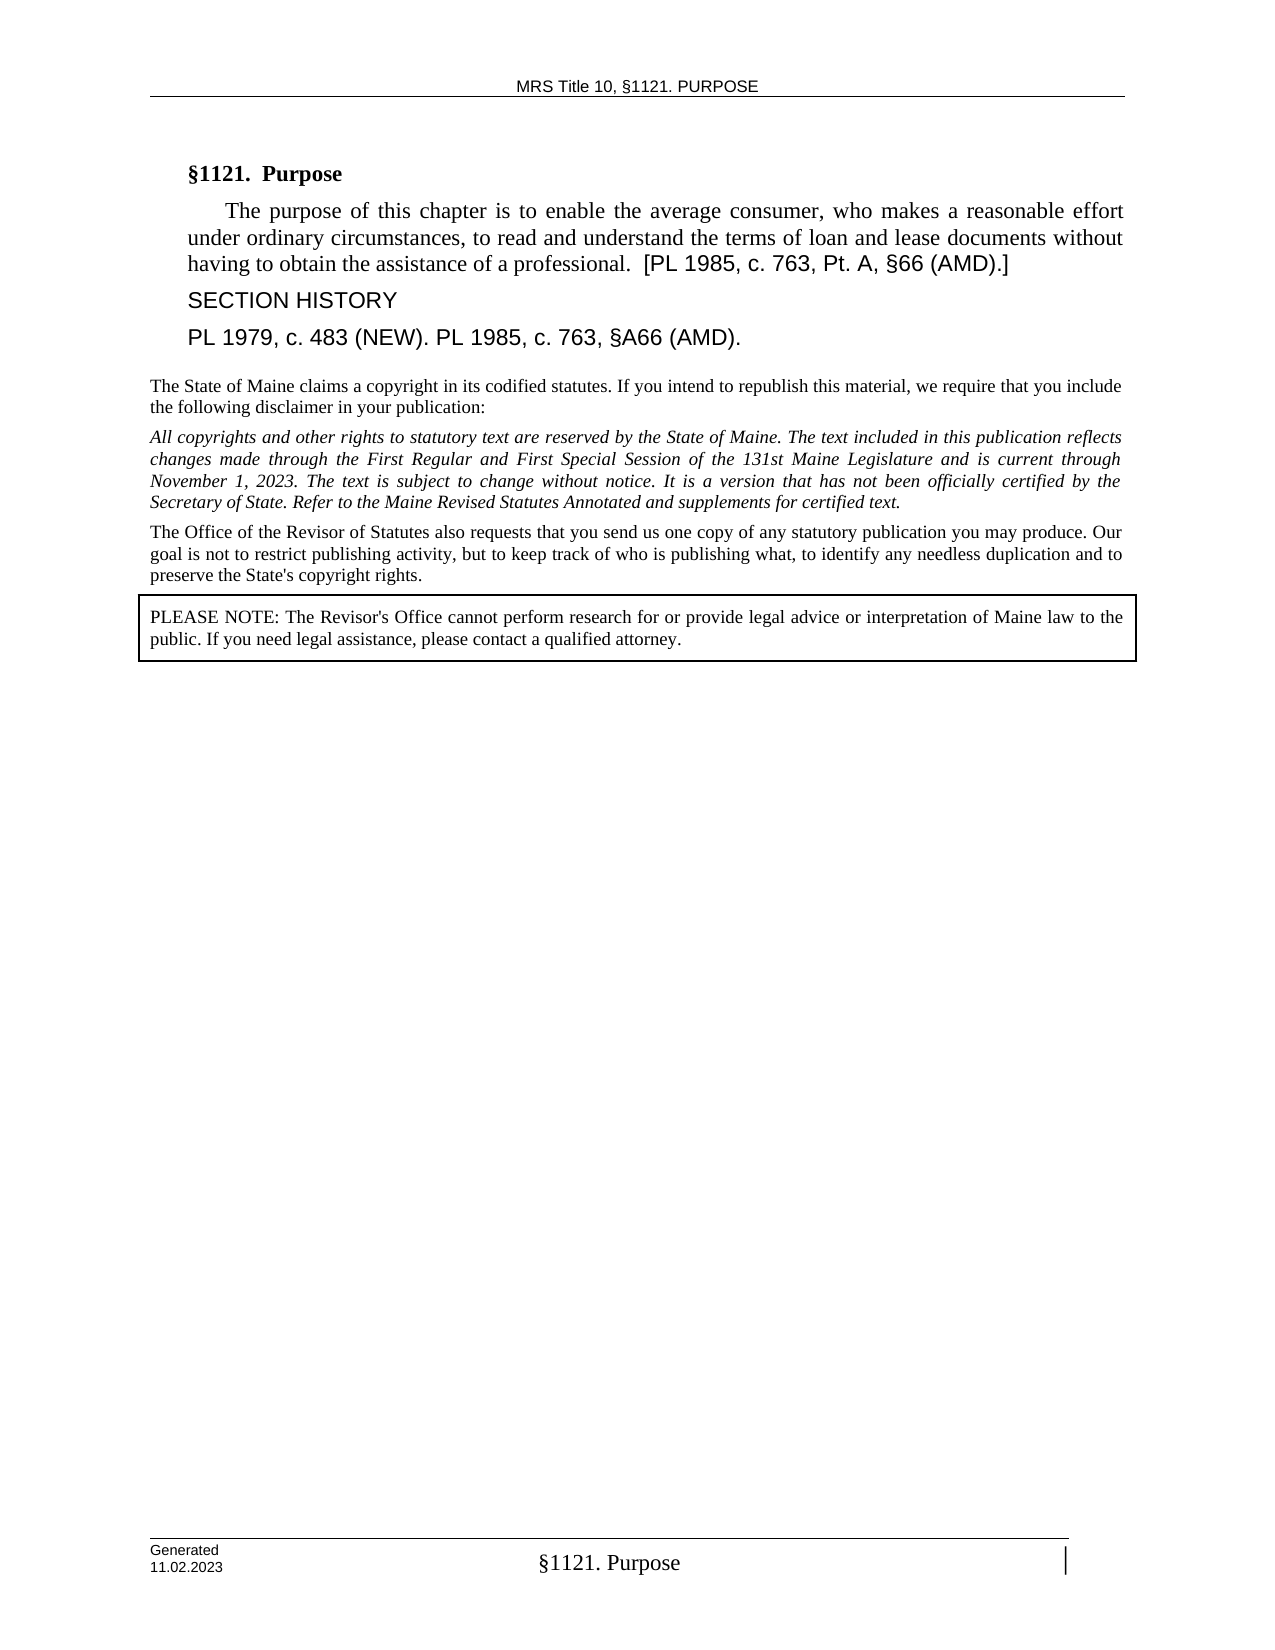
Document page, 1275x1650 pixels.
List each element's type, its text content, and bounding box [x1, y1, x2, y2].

text PLEASE NOTE: The Revisor's Office cannot perform research for or provide legal advice or interpretation of Maine law to the public. If you need legal assistance, please contact a qualified attorney. [140, 596, 1135, 660]
text The purpose of this chapter is to enable the average consumer, who makes a reasonable effort under ordinary circumstances, to read and understand the terms of loan and lease documents without having to obtain the assistance of a professional. [PL 1985, c. 763, Pt. A, §66 (AMD).] [187, 197, 1125, 276]
text PL 1979, c. 483 (NEW). PL 1985, c. 763, §A66 (AMD). [187, 323, 1125, 350]
text SECTION HISTORY [187, 287, 1125, 313]
text §1121. Purpose [187, 160, 1125, 187]
text The Office of the Revisor of Statutes also requests that you send us one copy of any statutory publication you may produce. Our goal is not to restrict publishing activity, but to keep track of who is publishing what, to identify any needless duplication and to preserve the State's copyright rights. [150, 521, 1125, 586]
text The State of Maine claims a copyright in its codified statutes. If you intend to republish this material, we require that you include the following disclaimer in your publication: [150, 375, 1125, 418]
text All copyrights and other rights to statutory text are reserved by the State of Maine. The text included in this publication reflects changes made through the First Regular and First Special Session of the 131st Maine Legislature and is current through November 1, 2023 . The text is subject to change without notice. It is a version that has not been officially certified by the Secretary of State. Refer to the Maine Revised Statutes Annotated and supplements for certified text. [150, 426, 1125, 513]
